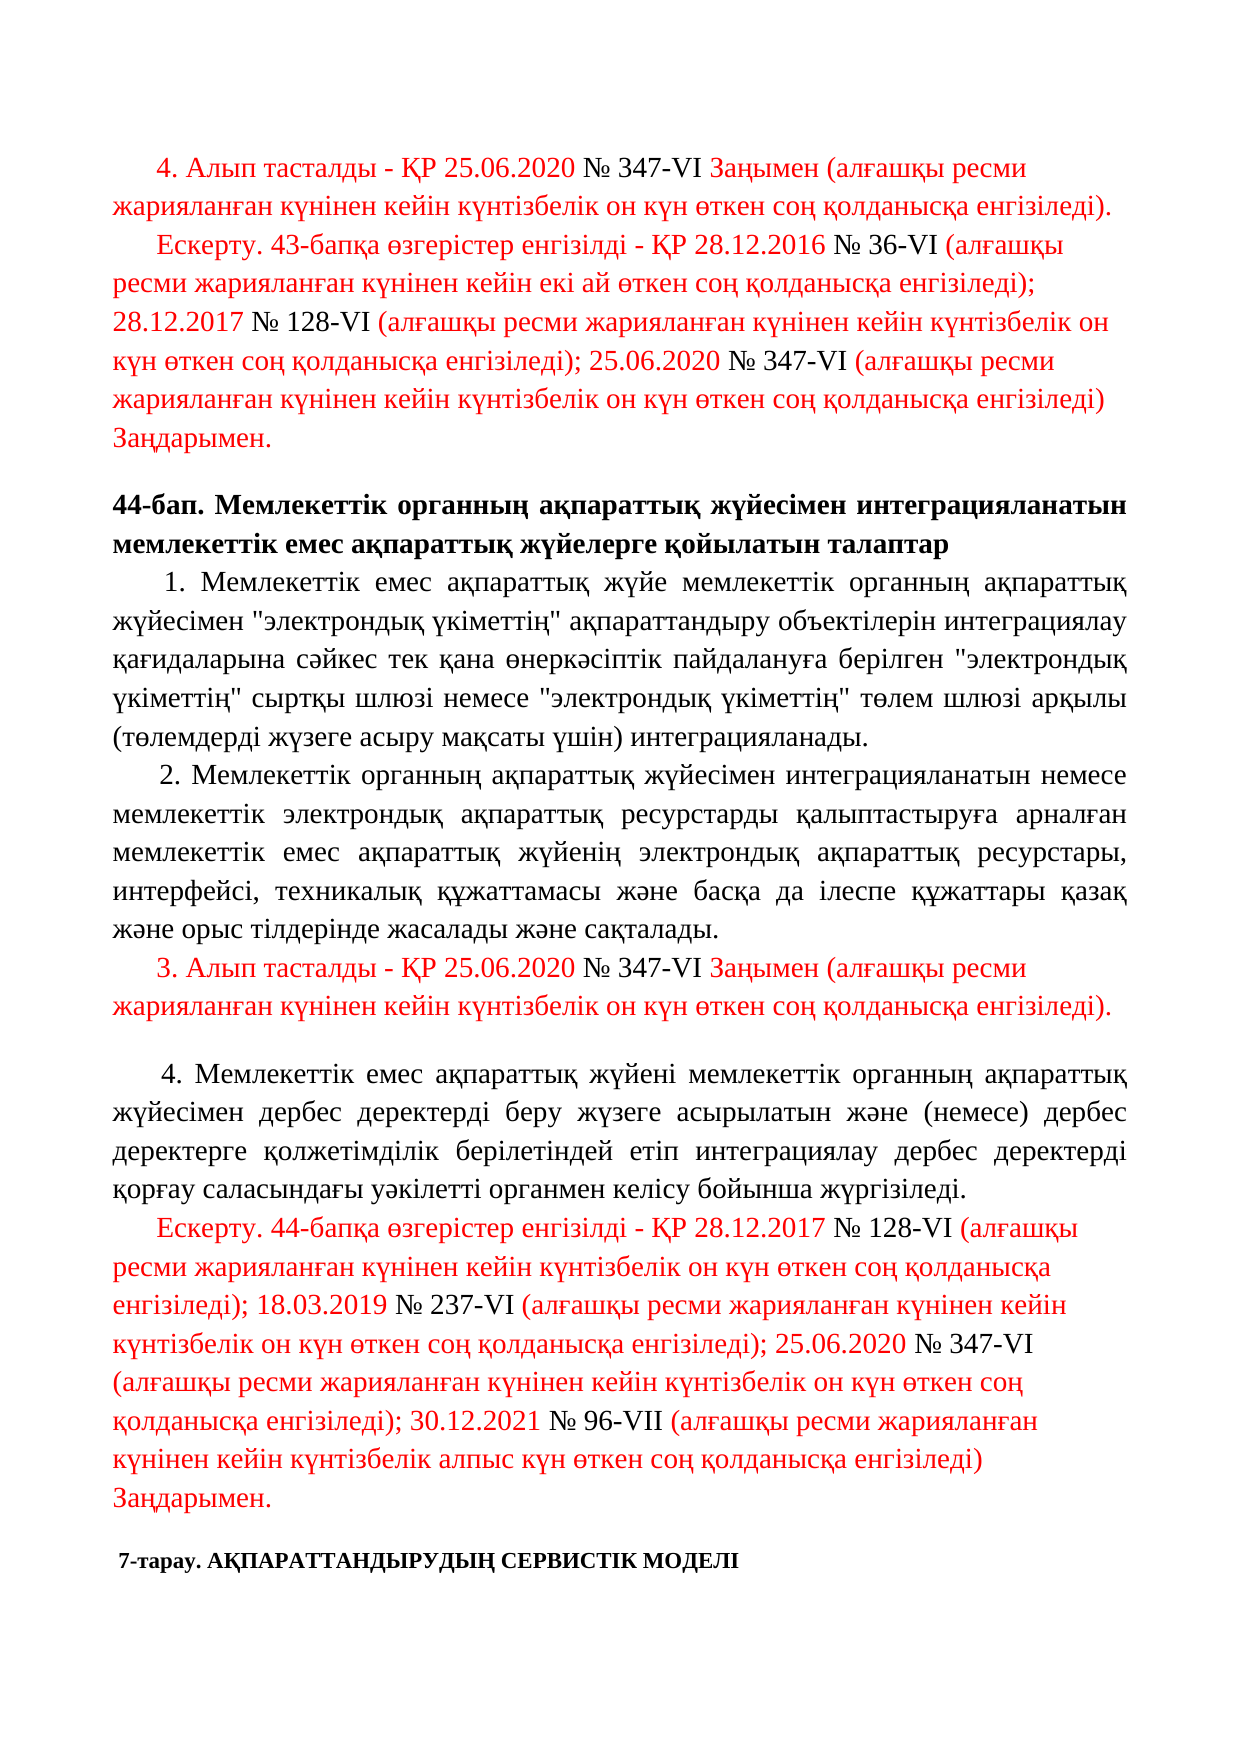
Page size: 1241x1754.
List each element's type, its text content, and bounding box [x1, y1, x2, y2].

text Ескерту. 44-бапқа өзгерістер енгізілді - ҚР 28.12.2017 № 128-VI (алғашқы ресми жарияланған күнінен кейін күнтізбелік он күн өткен соң қолданысқа енгізіледі); 18.03.2019 № 237-VI (алғашқы ресми жарияланған күнінен кейін күнтізбелік он күн өткен соң қолданысқа енгізіледі); 25.06.2020 № 347-VI (алғашқы ресми жарияланған күнінен кейін күнтізбелік он күн өткен соң қолданысқа енгізіледі); 30.12.2021 № 96-VII (алғашқы ресми жарияланған күнінен кейін күнтізбелік алпыс күн өткен соң қолданысқа енгізіледі) Заңдарымен. [112, 1210, 1128, 1544]
text 7-тарау. АҚПАРАТТАНДЫРУДЫҢ СЕРВИСТІК МОДЕЛІ [112, 1548, 1128, 1574]
text 1. Мемлекеттік емес ақпараттық жүйе мемлекеттік органның ақпараттық жүйесімен "электрондық үкіметтің" ақпараттандыру объектілерін интеграциялау қағидаларына сәйкес тек қана өнеркәсіптік пайдалануға берілген "электрондық үкіметтің" сыртқы шлюзі немесе "электрондық үкіметтің" төлем шлюзі арқылы (төлемдерді жүзеге асыру мақсаты үшін) интеграцияланады. [112, 564, 1128, 752]
text 3. Алып тасталды - ҚР 25.06.2020 № 347-VI Заңымен (алғашқы ресми жарияланған күнінен кейін күнтізбелік он күн өткен соң қолданысқа енгізіледі). [112, 950, 1128, 1052]
text 2. Мемлекеттік органның ақпараттық жүйесімен интеграцияланатын немесе мемлекеттік электрондық ақпараттық ресурстарды қалыптастыруға арналған мемлекеттік емес ақпараттық жүйенің электрондық ақпараттық ресурстары, интерфейсі, техникалық құжаттамасы және басқа да ілеспе құжаттары қазақ және орыс тiлдерiнде жасалады және сақталады. [112, 757, 1128, 945]
text 44-бап. Мемлекеттік органның ақпараттық жүйесімен интеграцияланатын мемлекеттік емес ақпараттық жүйелерге қойылатын талаптар [112, 487, 1128, 559]
text 4. Мемлекеттік емес ақпараттық жүйені мемлекеттік органның ақпараттық жүйесімен дербес деректерді беру жүзеге асырылатын және (немесе) дербес деректерге қолжетімділік берілетіндей етіп интеграциялау дербес деректерді қорғау саласындағы уәкілетті органмен келісу бойынша жүргізіледі. [112, 1056, 1128, 1205]
text 4. Алып тасталды - ҚР 25.06.2020 № 347-VI Заңымен (алғашқы ресми жарияланған күнінен кейін күнтізбелік он күн өткен соң қолданысқа енгізіледі). Ескерту. 43-бапқа өзгерістер енгізілді - ҚР 28.12.2016 № 36-VI (алғашқы ресми жарияланған күнінен кейін екі ай өткен соң қолданысқа енгізіледі); 28.12.2017 № 128-VI (алғашқы ресми жарияланған күнінен кейін күнтізбелік он күн өткен соң қолданысқа енгізіледі); 25.06.2020 № 347-VI (алғашқы ресми жарияланған күнінен кейін күнтізбелік он күн өткен соң қолданысқа енгізіледі) Заңдарымен. [112, 150, 1128, 483]
